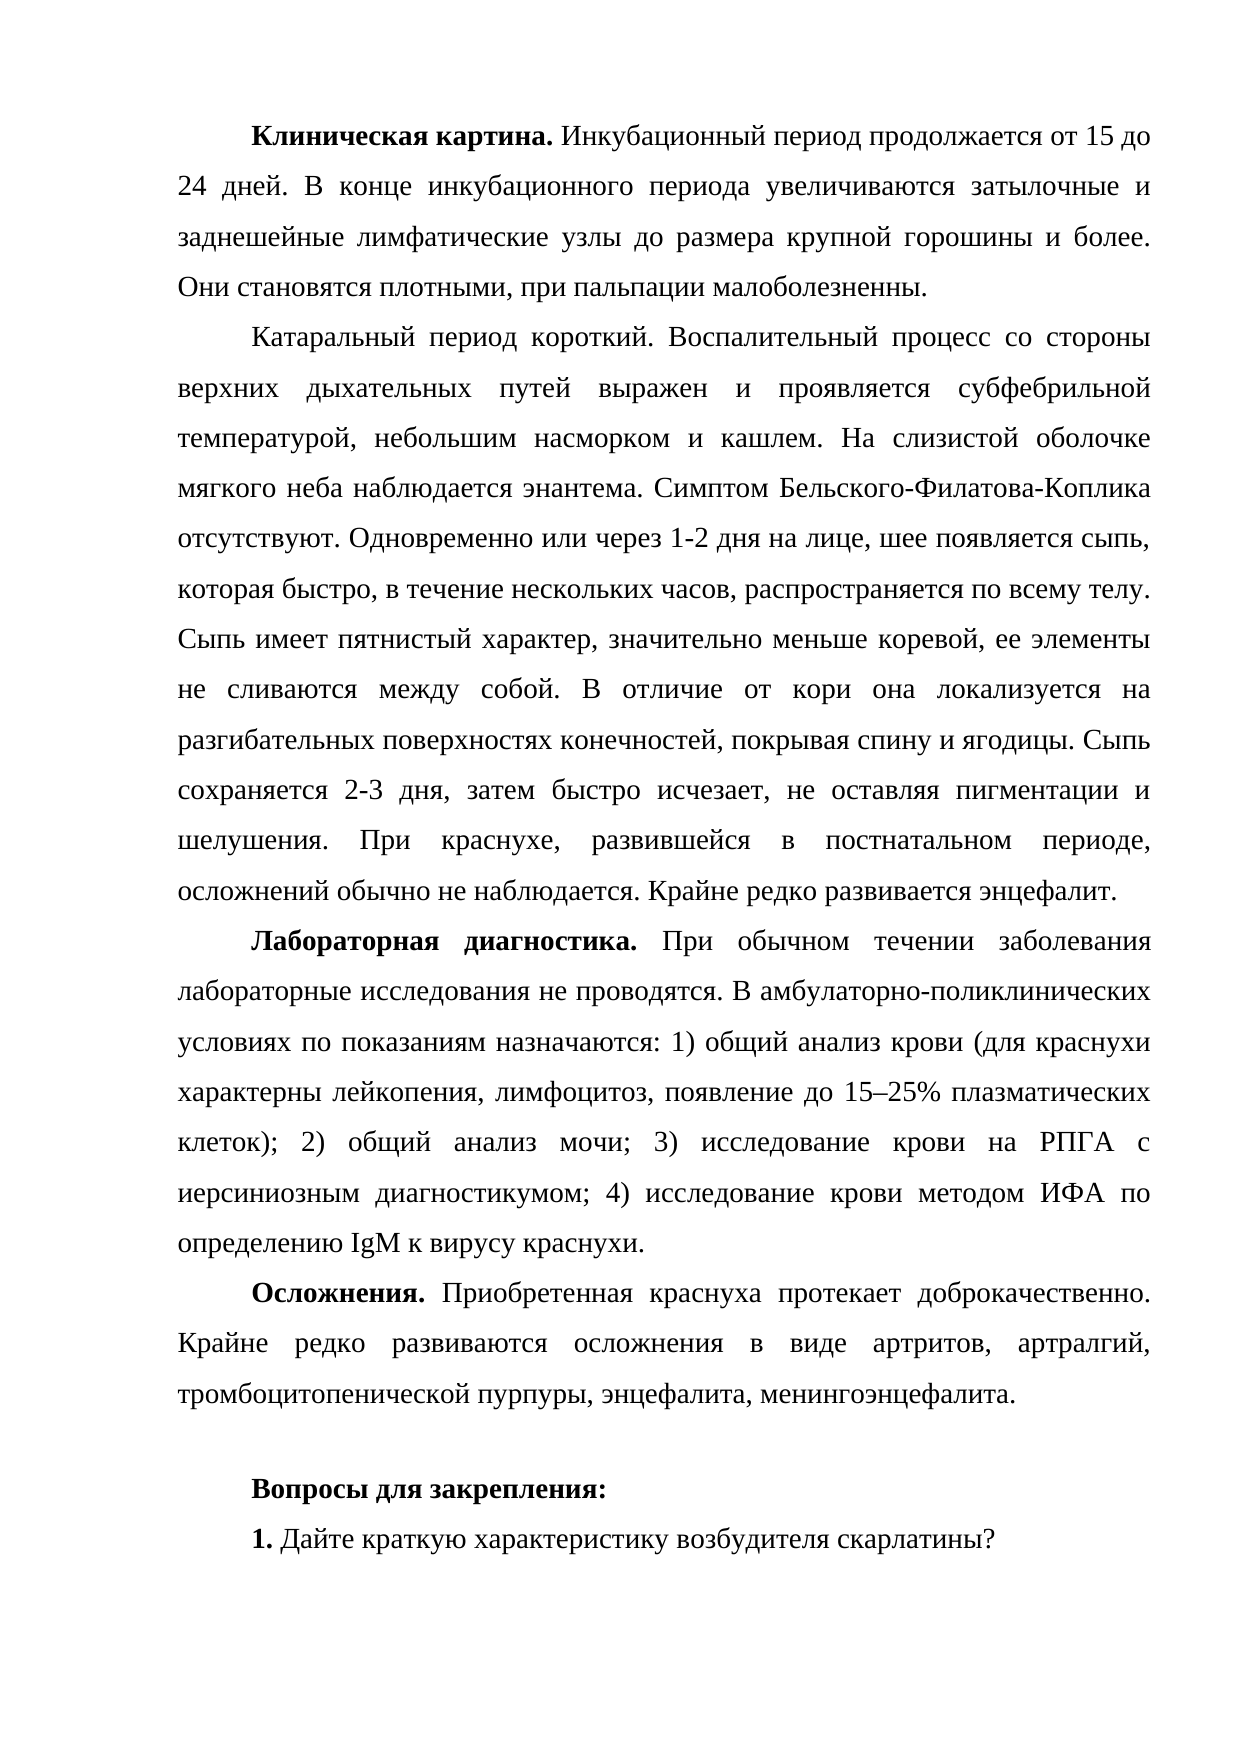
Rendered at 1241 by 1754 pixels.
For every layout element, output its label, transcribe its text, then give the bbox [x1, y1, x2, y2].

text Лабораторная диагностика. При обычном течении заболевания лабораторные исследования не проводятся. В амбулаторно-поликлинических условиях по показаниям назначаются: 1) общий анализ крови (для краснухи характерны лейкопения, лимфоцитоз, появление до 15–25% плазматических клеток); 2) общий анализ мочи; 3) исследование крови на РПГА с иерсиниозным диагностикумом; 4) исследование крови методом ИФА по определению IgМ к вирусу краснухи. [177, 923, 1152, 1258]
text Катаральный период короткий. Воспалительный процесс со стороны верхних дыхательных путей выражен и проявляется субфебрильной температурой, небольшим насморком и кашлем. На слизистой оболочке мягкого неба наблюдается энантема. Симптом Бельского-Филатова-Коплика отсутствуют. Одновременно или через 1-2 дня на лице, шее появляется сыпь, которая быстро, в течение нескольких часов, распространяется по всему телу. Сыпь имеет пятнистый характер, значительно меньше коревой, ее элементы не сливаются между собой. В отличие от кори она локализуется на разгибательных поверхностях конечностей, покрывая спину и ягодицы. Сыпь сохраняется 2-3 дня, затем быстро исчезает, не оставляя пигментации и шелушения. При краснухе, развившейся в постнатальном периоде, осложнений обычно не наблюдается. Крайне редко развивается энцефалит. [177, 319, 1152, 906]
text 1. Дайте краткую характеристику возбудителя скарлатины? [177, 1521, 1152, 1555]
text Клиническая картина. Инкубационный период продолжается от 15 до 24 дней. В конце инкубационного периода увеличиваются затылочные и заднешейные лимфатические узлы до размера крупной горошины и более. Они становятся плотными, при пальпации малоболезненны. [177, 118, 1152, 303]
text Осложнения. Приобретенная краснуха протекает доброкачественно. Крайне редко развиваются осложнения в виде артритов, артралгий, тромбоцитопенической пурпуры, энцефалита, менингоэнцефалита. [177, 1275, 1152, 1409]
text Вопросы для закрепления: [177, 1471, 1152, 1504]
